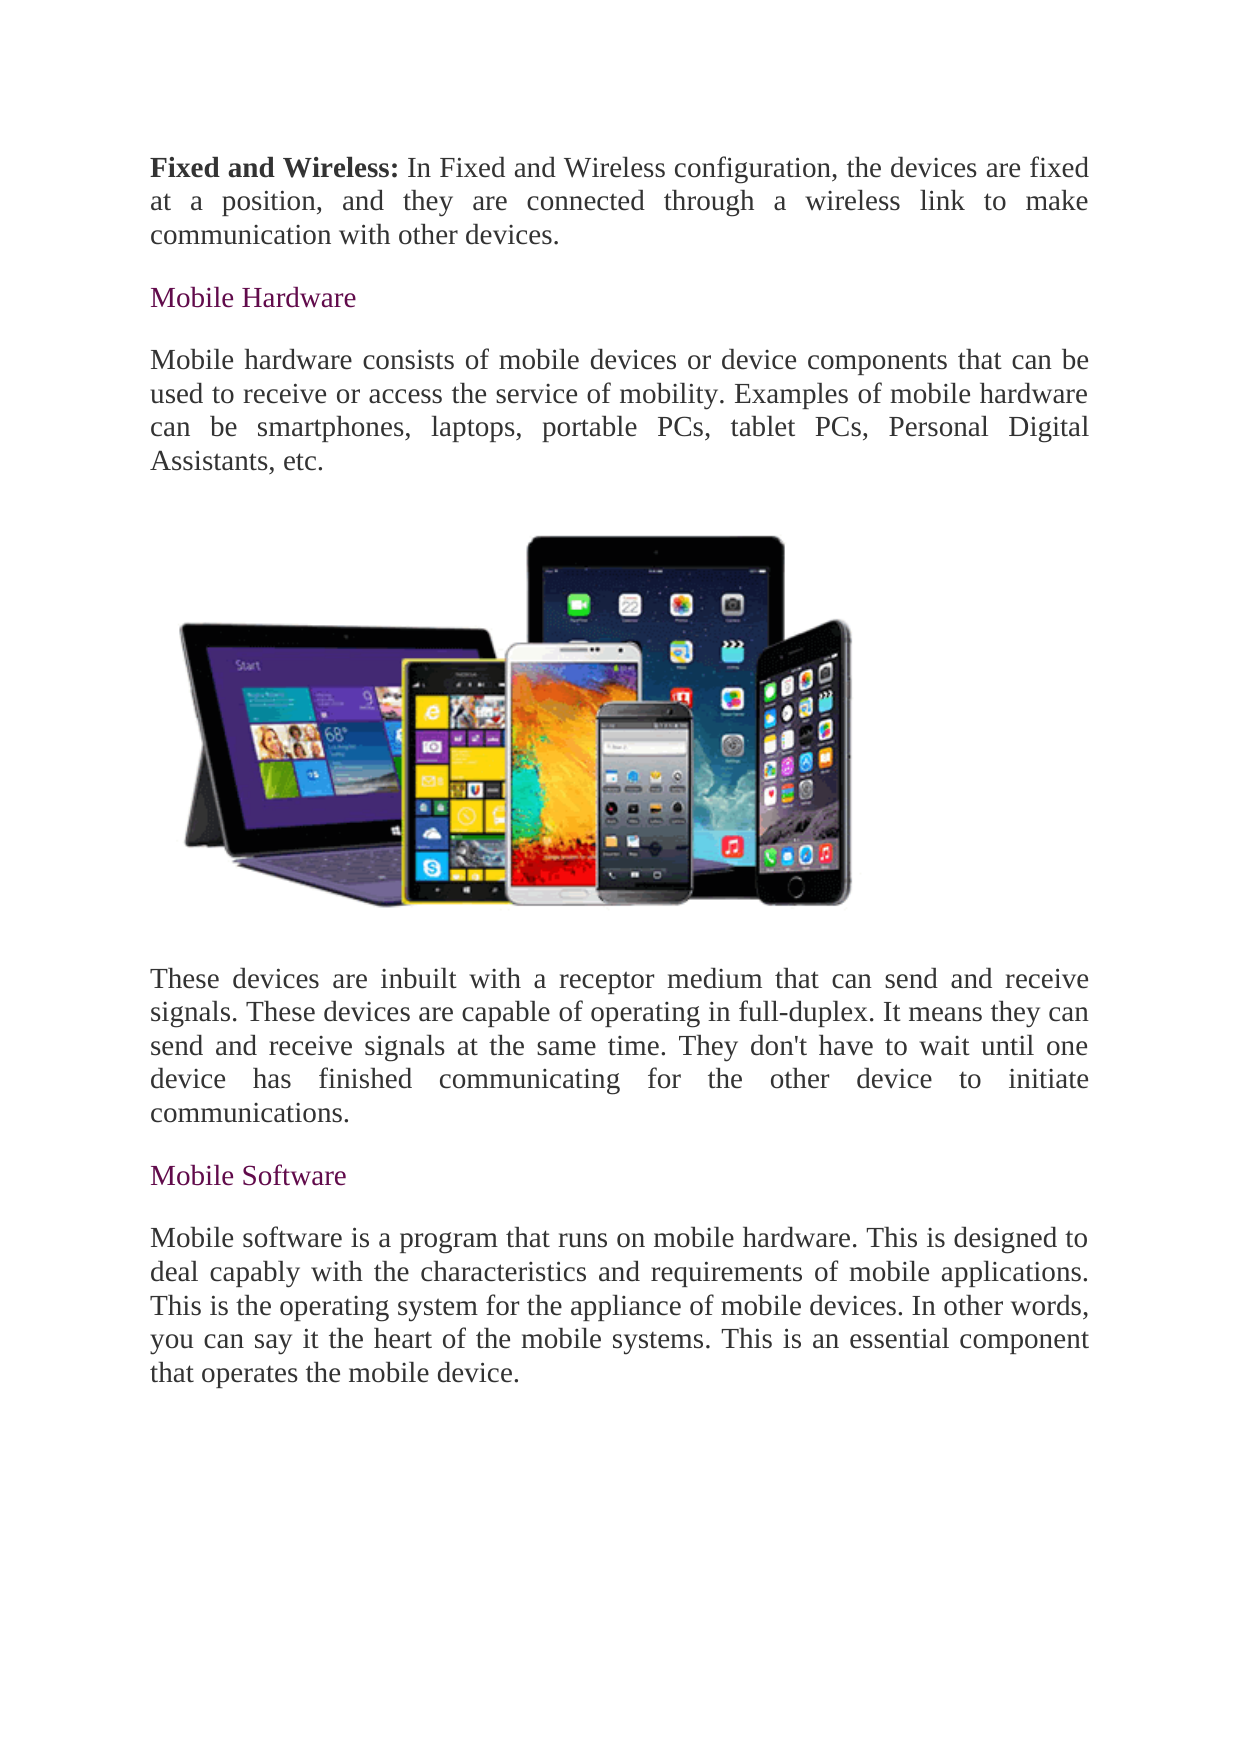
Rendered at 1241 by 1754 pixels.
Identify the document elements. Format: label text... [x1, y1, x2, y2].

text Fixed and Wireless: In Fixed and Wireless configuration, the devices are fixed at a position, and they are connected through a wireless link to make communication with other devices. [150, 150, 1090, 251]
picture [150, 505, 885, 928]
subtitle Mobile Hardware [150, 280, 1090, 313]
subtitle Mobile Software [150, 1158, 1090, 1191]
text Mobile software is a program that runs on mobile hardware. This is designed to deal capably with the characteristics and requirements of mobile applications. This is the operating system for the appliance of mobile devices. In other words, you can say it the heart of the mobile systems. This is an essential component that operates the mobile device. [150, 1221, 1090, 1388]
text Mobile hardware consists of mobile devices or device components that can be used to receive or access the service of mobility. Examples of mobile hardware can be smartphones, laptops, portable PCs, tablet PCs, Personal Digital Assistants, etc. [150, 342, 1090, 477]
text These devices are inbuilt with a receptor medium that can send and receive signals. These devices are capable of operating in full-duplex. It means they can send and receive signals at the same time. They don't have to wait until one device has finished communicating for the other device to initiate communications. [150, 961, 1090, 1129]
